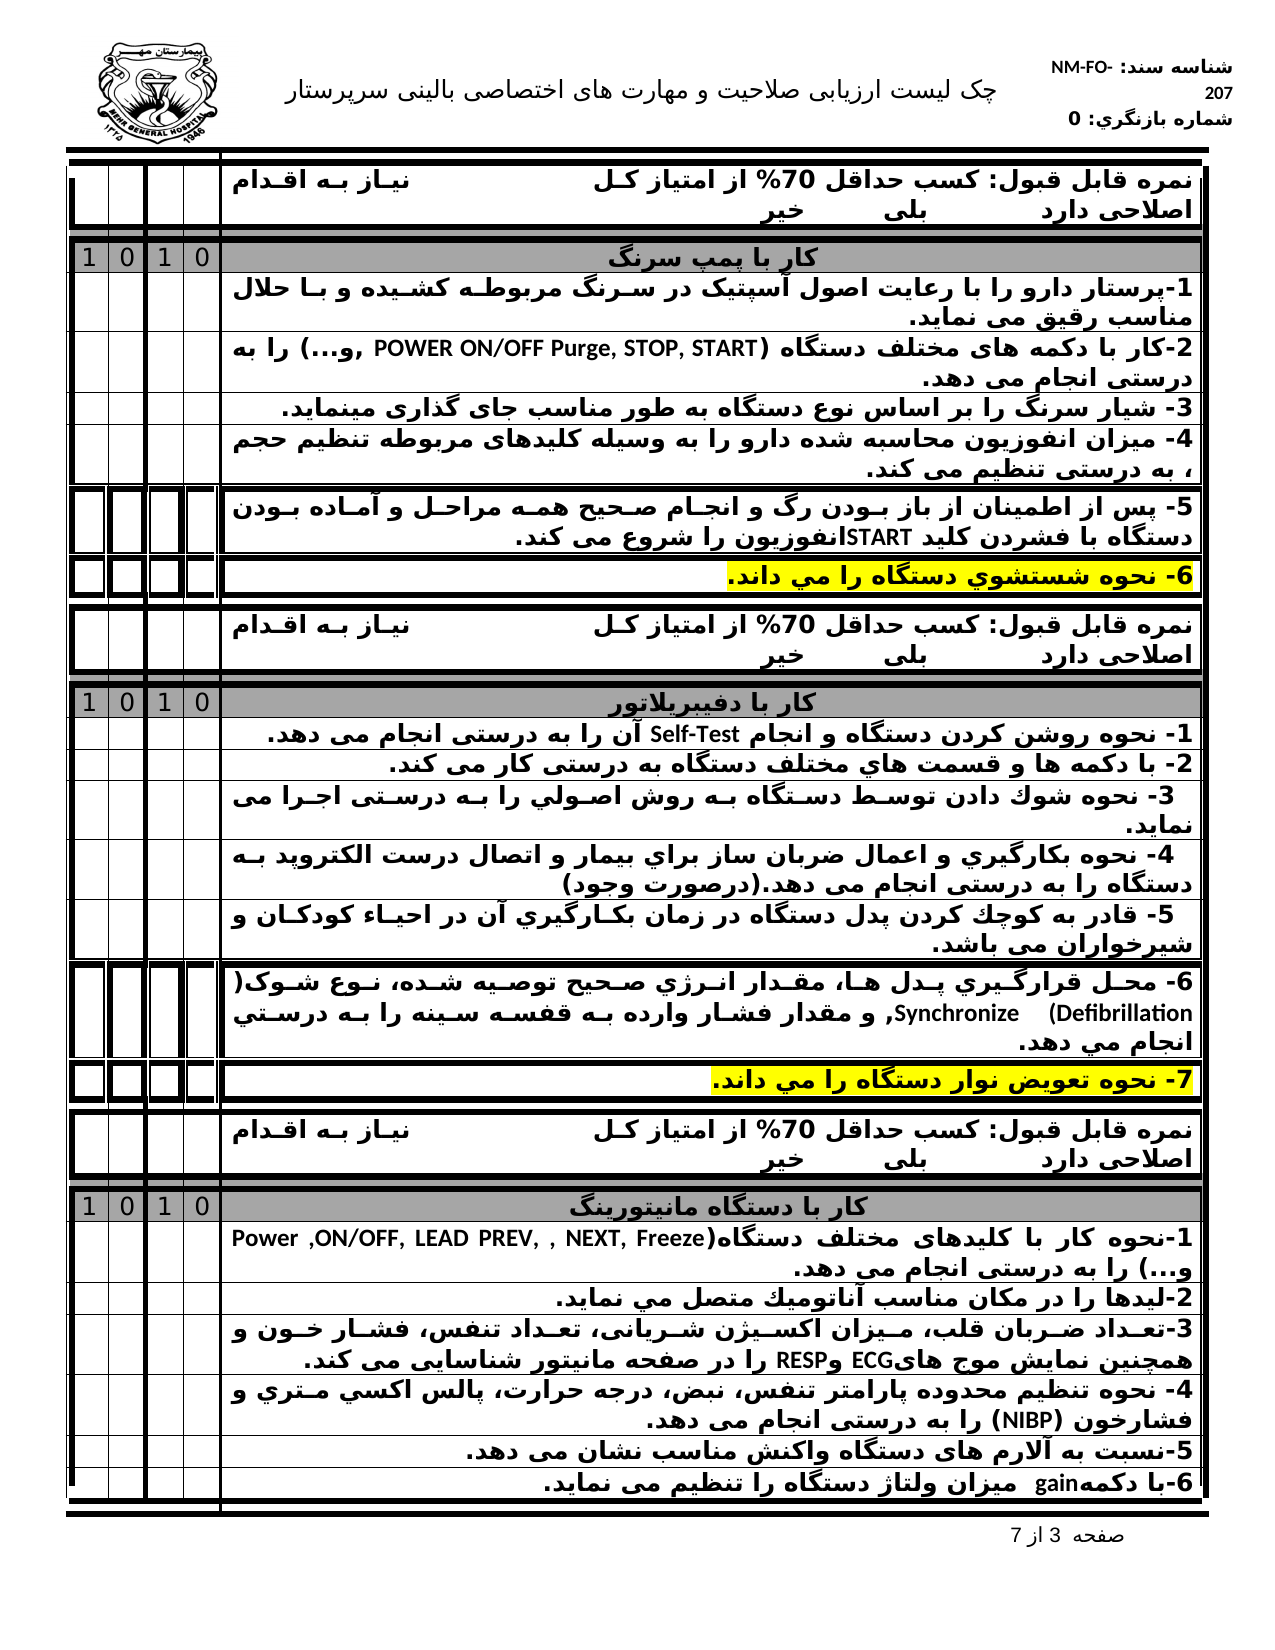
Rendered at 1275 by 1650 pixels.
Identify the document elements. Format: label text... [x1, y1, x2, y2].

table_cell [75, 1315, 108, 1374]
table_cell [148, 332, 183, 392]
table_cell [109, 425, 143, 483]
table_cell کار با دستگاه مانیتورینگ [222, 1173, 1203, 1221]
table_cell [109, 611, 143, 669]
table_cell 1 [148, 688, 183, 717]
table_cell [109, 332, 143, 392]
table_cell [148, 393, 183, 423]
table_cell 3- نحوه شوك دادن توسط دستگاه به روش اصولي را به درستی اجرا می نماید. [222, 781, 1200, 839]
table_cell [148, 273, 183, 331]
table_cell [151, 1066, 178, 1096]
table_cell [184, 166, 219, 224]
table_cell [75, 750, 108, 780]
table_cell [184, 425, 219, 483]
table_cell [184, 900, 219, 958]
table_cell [75, 900, 108, 958]
table_cell کار با پمپ سرنگ [222, 224, 1203, 272]
table_cell 6- محل قرارگيري پدل ها، مقدار انرژي صحيح توصيه شده، نوع شوک(Synchronize (Defibrillation, و مقدار فشار وارده به قفسه سينه را به درستي انجام مي دهد. [225, 968, 1200, 1056]
table_cell [151, 968, 178, 1056]
table_cell [184, 273, 219, 331]
table_cell [75, 1375, 108, 1435]
table_cell [109, 1375, 143, 1435]
table_cell [109, 1283, 143, 1313]
table_cell [113, 492, 141, 552]
table_cell 3- شیار سرنگ را بر اساس نوع دستگاه به طور مناسب جای گذاری مینماید. [222, 393, 1200, 423]
table_cell [148, 750, 183, 780]
table_cell 4- میزان انفوزیون محاسبه شده دارو را به وسیله کلیدهای مربوطه تنظيم حجم ، به درستی تنظیم می کند. [222, 425, 1200, 483]
table_cell [148, 1315, 183, 1374]
table_cell [148, 611, 183, 669]
table_cell [148, 1468, 183, 1498]
table_cell 1-نحوه کار با کلیدهای مختلف دستگاه(Power ,ON/OFF, LEAD PREV, , NEXT, Freeze و...) را به درستی انجام می دهد. [222, 1222, 1200, 1282]
table_cell نمره قابل قبول: کسب حداقل 70% از امتياز كل نیاز به اقدام اصلاحی دارد بلی خیر [222, 153, 1205, 224]
table_cell 6-با دكمهgain میزان ولتاژ دستگاه را تنظیم می نمايد. [222, 1468, 1203, 1498]
table_cell [148, 781, 183, 839]
table_cell [75, 840, 108, 899]
table_cell 1 [75, 688, 108, 717]
table_cell 0 [184, 688, 219, 717]
table_cell [75, 1066, 103, 1096]
table_cell [184, 960, 219, 1056]
table_cell [184, 1096, 219, 1109]
table_cell [148, 718, 183, 748]
table_cell [109, 750, 143, 780]
table_cell 5-نسبت به آلارم های دستگاه واکنش مناسب نشان می دهد. [222, 1436, 1200, 1467]
table_cell [184, 1315, 219, 1374]
table_cell [148, 1222, 183, 1282]
table_cell [75, 718, 108, 748]
table_cell [184, 485, 219, 552]
table_cell 0 [109, 243, 143, 272]
table_cell [109, 166, 143, 224]
table_cell 0 [184, 1192, 219, 1221]
table_cell [113, 1066, 141, 1096]
table_cell [109, 1103, 143, 1109]
table_cell 1 [75, 243, 108, 272]
table_cell نمره قابل قبول: کسب حداقل 70% از امتياز كل نیاز به اقدام اصلاحی دارد بلی خیر [222, 1096, 1203, 1173]
table_cell [109, 781, 143, 839]
table_cell 4- نحوه تنظيم محدوده پارامتر تنفس، نبض، درجه حرارت، پالس اكسي متري و فشارخون (NIBP) را به درستی انجام می دهد. [222, 1375, 1200, 1435]
table_cell [70, 592, 108, 604]
table_cell [148, 1283, 183, 1313]
table_cell [184, 1222, 219, 1282]
table_cell [148, 840, 183, 899]
picture [81, 31, 239, 147]
table_cell [148, 1097, 183, 1109]
table_cell 1-پرستار دارو را با رعایت اصول آسپتیک در سرنگ مربوطه کشیده و با حلال مناسب رقیق می نماید. [222, 273, 1200, 331]
table_cell [148, 1436, 183, 1467]
table_cell [75, 393, 108, 423]
table_cell [70, 1096, 108, 1109]
table_cell [75, 781, 108, 839]
table_cell [184, 393, 219, 423]
table_cell [148, 166, 183, 224]
table_cell [109, 598, 143, 604]
table_cell [113, 968, 141, 1056]
table_cell [148, 1115, 183, 1173]
table_cell 7- نحوه تعويض نوار دستگاه را مي داند. [225, 1066, 1200, 1096]
table_cell [75, 492, 103, 552]
table_cell [75, 561, 103, 592]
table_cell [148, 1375, 183, 1435]
table_cell [75, 425, 108, 483]
table_cell [113, 561, 141, 592]
table_cell نمره قابل قبول: کسب حداقل 70% از امتياز كل نیاز به اقدام اصلاحی دارد بلی خیر [222, 592, 1203, 669]
table_cell 1 [148, 1192, 183, 1221]
table_cell [146, 153, 183, 159]
table_cell [109, 1436, 143, 1467]
table_cell [184, 840, 219, 899]
table_cell [184, 1375, 219, 1435]
table_cell [75, 1115, 108, 1173]
table_cell [75, 968, 103, 1056]
table_cell [184, 1115, 219, 1173]
table_cell [183, 1056, 221, 1096]
table_cell [109, 1115, 143, 1173]
table_cell [109, 273, 143, 331]
table_cell [184, 750, 219, 780]
table_cell کار با دفیبریلاتور [222, 669, 1203, 717]
table_cell [109, 1468, 143, 1498]
table_cell [109, 1315, 143, 1374]
table_cell [184, 718, 219, 748]
table_cell [184, 1283, 219, 1313]
table_cell [148, 593, 183, 604]
table_cell [75, 611, 108, 669]
table_cell 5- قادر به كوچك كردن پدل دستگاه در زمان بكارگيري آن در احياء كودكان و شيرخواران می باشد. [222, 900, 1200, 958]
table_cell [75, 1222, 108, 1282]
table_cell 3-تعداد ضربان قلب، میزان اکسیژن شریانی، تعداد تنفس، فشار خون و همچنین نمایش موج هایECG وRESP را در صفحه مانیتور شناسایی می کند. [222, 1315, 1200, 1374]
table_cell [109, 1222, 143, 1282]
table_cell 2-کار با دکمه های مختلف دستگاه (POWER ON/OFF Purge, STOP, START ,و...) را به درستی انجام می دهد. [222, 332, 1200, 392]
table_cell [184, 611, 219, 669]
table_cell 0 [109, 1192, 143, 1221]
table_cell [184, 332, 219, 392]
table_cell 4- نحوه بكارگيري و اعمال ضربان ساز براي بيمار و اتصال درست الكتروپد به دستگاه را به درستی انجام می دهد.(درصورت وجود) [222, 840, 1200, 899]
table_cell 1 [75, 1192, 108, 1221]
table_cell [151, 492, 178, 552]
table_cell [184, 592, 219, 604]
table_cell [70, 1468, 108, 1498]
table_cell [109, 393, 143, 423]
table_cell [70, 153, 108, 159]
table_cell 1 [148, 243, 183, 272]
table_cell [183, 153, 219, 159]
table_cell [75, 1436, 108, 1467]
table_cell [148, 900, 183, 958]
table_cell [109, 718, 143, 748]
table_cell [109, 840, 143, 899]
table_cell [109, 900, 143, 958]
table_cell [148, 425, 183, 483]
table_cell [151, 561, 178, 592]
table_cell [75, 273, 108, 331]
table_cell 1- نحوه روشن كردن دستگاه و انجام Self-Test آن را به درستی انجام می دهد. [222, 718, 1200, 748]
table_cell [184, 1468, 219, 1498]
table_cell [108, 153, 146, 159]
table_cell [75, 332, 108, 392]
table_cell 5- پس از اطمینان از باز بودن رگ و انجام صحیح همه مراحل و آماده بودن دستگاه با فشردن کلید STARTانفوزیون را شروع می کند. [225, 492, 1200, 552]
table_cell 2- با دكمه ها و قسمت هاي مختلف دستگاه به درستی کار می کند. [222, 750, 1200, 780]
table_cell 0 [184, 243, 219, 272]
table_cell [70, 166, 108, 224]
table_cell [184, 781, 219, 839]
table_cell 6- نحوه شستشوي دستگاه را مي داند. [225, 561, 1200, 592]
table_cell 0 [109, 688, 143, 717]
table_cell [184, 1436, 219, 1467]
table_cell 2-ليدها را در مكان مناسب آناتوميك متصل مي نمايد. [222, 1283, 1200, 1313]
table_cell [75, 1283, 108, 1313]
table_cell [183, 552, 221, 592]
